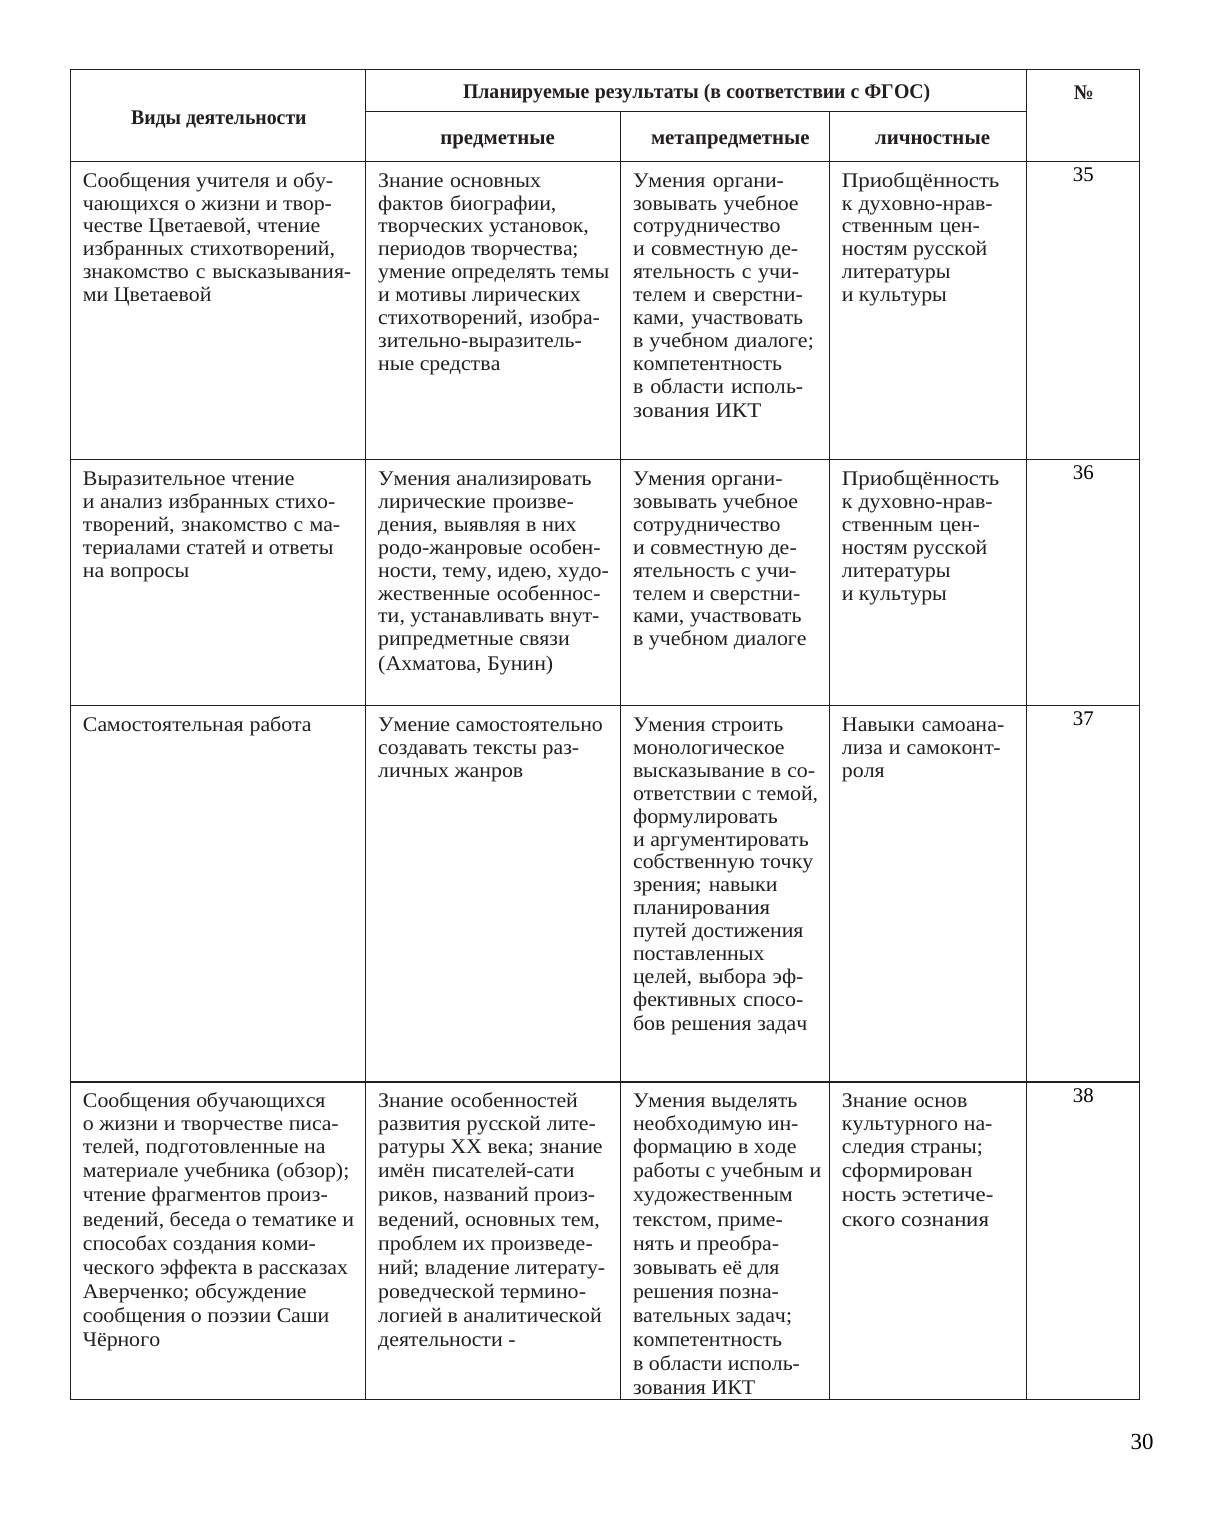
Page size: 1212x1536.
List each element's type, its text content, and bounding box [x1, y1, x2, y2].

table_cell Выразительное чтение и анализ избранных стихо- творений, знакомство с ма- териалами статей и ответы на вопросы [71, 460, 365, 705]
table_cell предметные [366, 112, 620, 161]
table_header Планируемые результаты (в соответствии с ФГОС) [366, 70, 1026, 111]
table_cell Умение самостоятельно создавать тексты раз- личных жанров [366, 706, 620, 1081]
table_cell 37 [1027, 706, 1139, 1081]
table_cell Умения выделять необходимую ин- формацию в ходе работы с учебным и художественным текстом, приме- нять и преобра- зовывать её для решения позна- вательных задач; компетентность в области исполь- зования ИКТ [621, 1083, 829, 1399]
table_cell Сообщения обучающихся о жизни и творчестве писа- телей, подготовленные на материале учебника (обзор); чтение фрагментов произ- ведений, беседа о тематике и способах создания коми- ческого эффекта в рассказах Аверченко; обсуждение сообщения о поэзии Саши Чёрного [71, 1083, 365, 1399]
table_cell Самостоятельная работа [71, 706, 365, 1081]
table_header № [1027, 70, 1139, 161]
table_cell Знание основных фактов биографии, творческих установок, периодов творчества; умение определять темы и мотивы лирических стихотворений, изобра- зительно-выразитель- ные средства [366, 162, 620, 459]
table_cell метапредметные [621, 112, 829, 161]
table_cell Знание особенностей развития русской лите- ратуры ХХ века; знание имён писателей-сати риков, названий произ- ведений, основных тем, проблем их произведе- ний; владение литерату- роведческой термино- логией в аналитической деятельности - [366, 1083, 620, 1399]
table_cell Приобщённость к духовно-нрав- ственным цен- ностям русской литературы и культуры [830, 460, 1026, 705]
table_cell Приобщённость к духовно-нрав- ственным цен- ностям русской литературы и культуры [830, 162, 1026, 459]
table_cell 35 [1027, 162, 1139, 459]
table_cell Умения органи- зовывать учебное сотрудничество и совместную де- ятельность с учи- телем и сверстни- ками, участвовать в учебном диалоге [621, 460, 829, 705]
table_header Виды деятельности [71, 70, 365, 161]
table_cell Умения органи- зовывать учебное сотрудничество и совместную де- ятельность с учи- телем и сверстни- ками, участвовать в учебном диалоге; компетентность в области исполь- зования ИКТ [621, 162, 829, 459]
table_cell Навыки самоана- лиза и самоконт- роля [830, 706, 1026, 1081]
table_cell Умения строить монологическое высказывание в со- ответствии с темой, формулировать и аргументировать собственную точку зрения; навыки планирования путей достижения поставленных целей, выбора эф- фективных спосо- бов решения задач [621, 706, 829, 1081]
table_cell Сообщения учителя и обу- чающихся о жизни и твор- честве Цветаевой, чтение избранных стихотворений, знакомство с высказывания- ми Цветаевой [71, 162, 365, 459]
table_cell 38 [1027, 1083, 1139, 1399]
table_cell личностные [830, 112, 1026, 161]
table_cell Знание основ культурного на- следия страны; сформирован ность эстетиче- ского сознания [830, 1083, 1026, 1399]
table_cell Умения анализировать лирические произве- дения, выявляя в них родо-жанровые особен- ности, тему, идею, худо- жественные особеннос- ти, устанавливать внут- рипредметные связи (Ахматова, Бунин) [366, 460, 620, 705]
table_cell 36 [1027, 460, 1139, 705]
